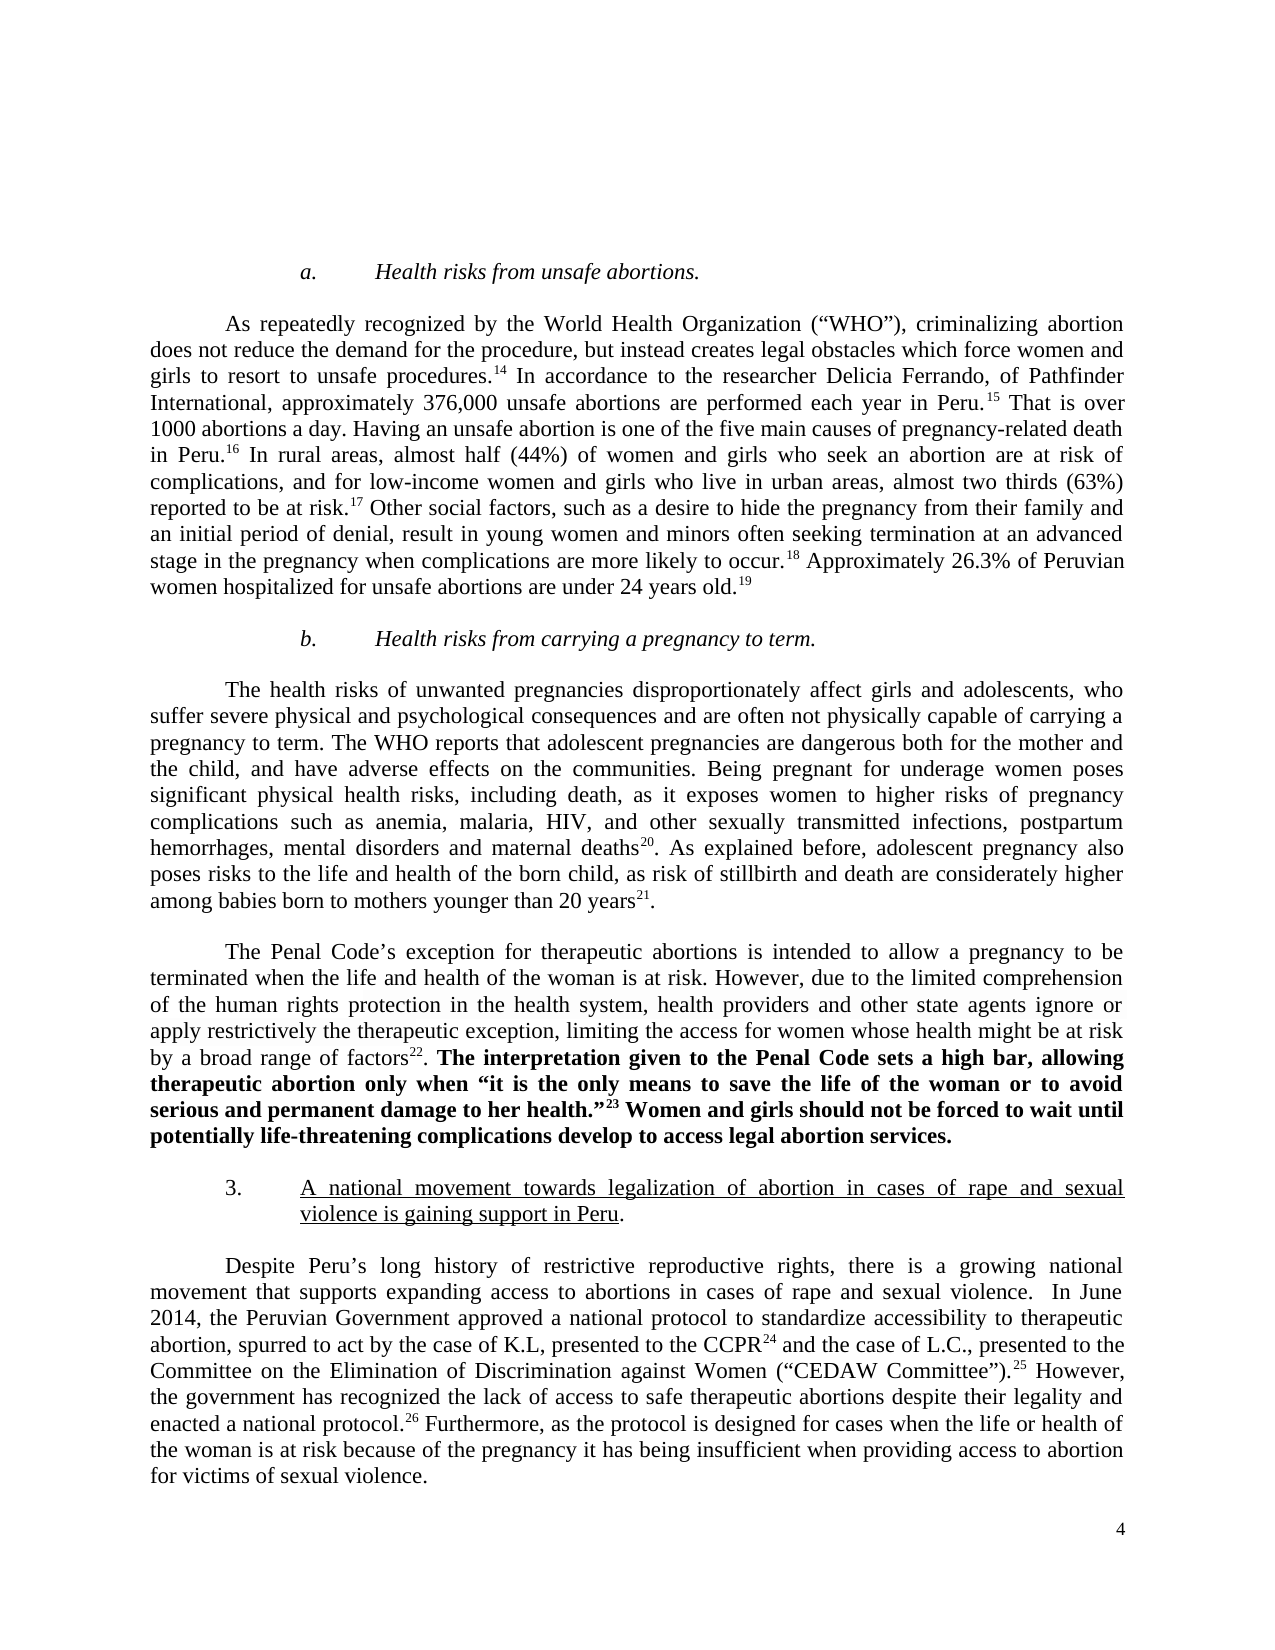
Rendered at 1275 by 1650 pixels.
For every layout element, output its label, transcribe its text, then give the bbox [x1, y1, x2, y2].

text a. Health risks from unsafe abortions. [225, 258, 1125, 285]
text The Penal Code’s exception for therapeutic abortions is intended to allow a pregnancy to be terminated when the life and health of the woman is at risk. However, due to the limited comprehension of the human rights protection in the health system, health providers and other state agents ignore or apply restrictively the therapeutic exception, limiting the access for women whose health might be at risk by a broad range of factors. The interpretation given to the Penal Code sets a high bar, allowing therapeutic abortion only when “it is the only means to save the life of the woman or to avoid serious and permanent damage to her health.” Women and girls should not be forced to wait until potentially life-threatening complications develop to access legal abortion services. [150, 938, 1125, 1149]
text The health risks of unwanted pregnancies disproportionately affect girls and adolescents, who suffer severe physical and psychological consequences and are often not physically capable of carrying a pregnancy to term. The WHO reports that adolescent pregnancies are dangerous both for the mother and the child, and have adverse effects on the communities. Being pregnant for underage women poses significant physical health risks, including death, as it exposes women to higher risks of pregnancy complications such as anemia, malaria, HIV, and other sexually transmitted infections, postpartum hemorrhages, mental disorders and maternal deaths. As explained before, adolescent pregnancy also poses risks to the life and health of the born child, as risk of stillbirth and death are considerately higher among babies born to mothers younger than 20 years. [150, 676, 1125, 913]
text As repeatedly recognized by the World Health Organization (“WHO”), criminalizing abortion does not reduce the demand for the procedure, but instead creates legal obstacles which force women and girls to resort to unsafe procedures. In accordance to the researcher Delicia Ferrando, of Pathfinder International, approximately 376,000 unsafe abortions are performed each year in Peru. That is over 1000 abortions a day. Having an unsafe abortion is one of the five main causes of pregnancy-related death in Peru. In rural areas, almost half (44%) of women and girls who seek an abortion are at risk of complications, and for low-income women and girls who live in urban areas, almost two thirds (63%) reported to be at risk. Other social factors, such as a desire to hide the pregnancy from their family and an initial period of denial, result in young women and minors often seeking termination at an advanced stage in the pregnancy when complications are more likely to occur. Approximately 26.3% of Peruvian women hospitalized for unsafe abortions are under 24 years old. [150, 310, 1125, 599]
text b. Health risks from carrying a pregnancy to term. [225, 624, 1125, 651]
text 3. A national movement towards legalization of abortion in cases of rape and sexual violence is gaining support in Peru. [225, 1174, 1125, 1227]
text Despite Peru’s long history of restrictive reproductive rights, there is a growing national movement that supports expanding access to abortions in cases of rape and sexual violence. In June 2014, the Peruvian Government approved a national protocol to standardize accessibility to therapeutic abortion, spurred to act by the case of K.L, presented to the CCPR and the case of L.C., presented to the Committee on the Elimination of Discrimination against Women (“CEDAW Committee”). However, the government has recognized the lack of access to safe therapeutic abortions despite their legality and enacted a national protocol. Furthermore, as the protocol is designed for cases when the life or health of the woman is at risk because of the pregnancy it has being insufficient when providing access to abortion for victims of sexual violence. [150, 1252, 1125, 1489]
